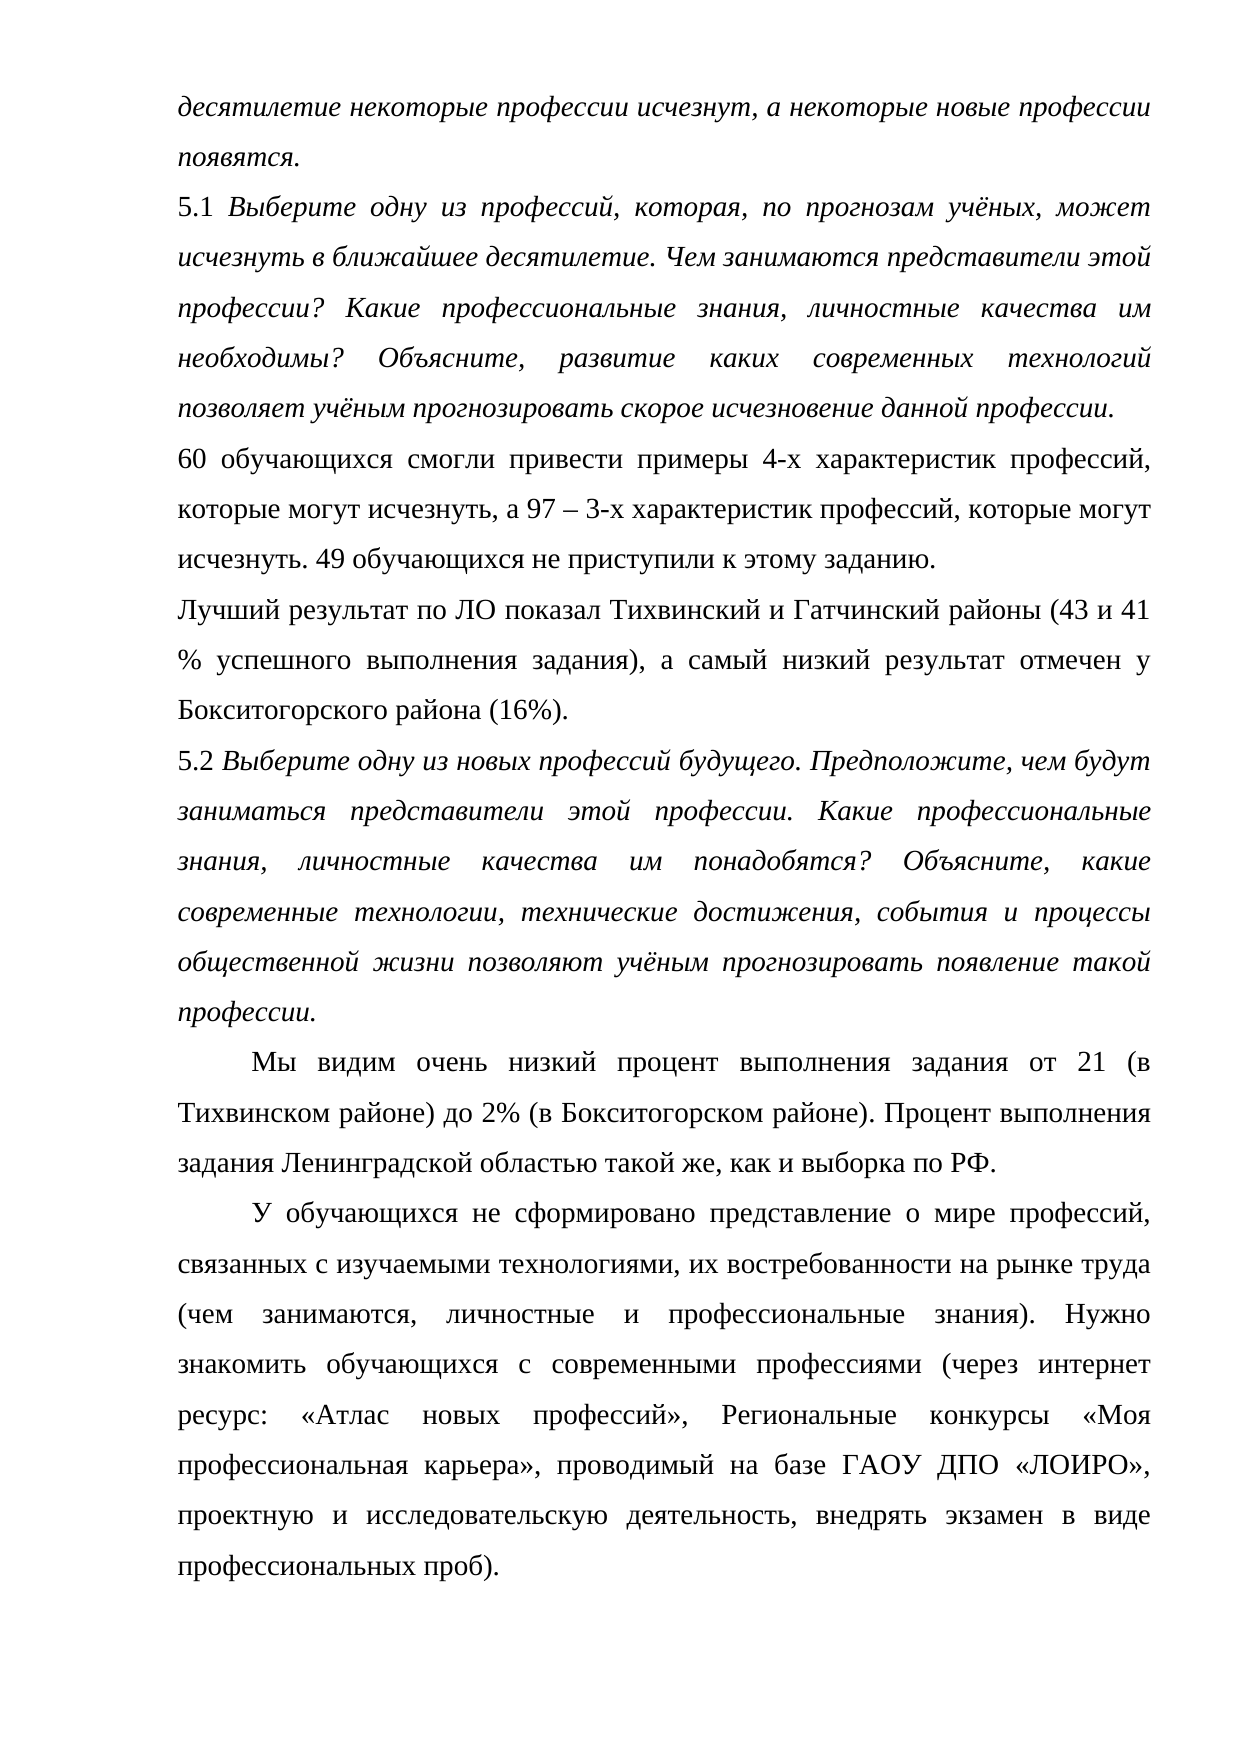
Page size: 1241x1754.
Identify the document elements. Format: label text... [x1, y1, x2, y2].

text 5.1 Выберите одну из профессий, которая, по прогнозам учёных, может исчезнуть в ближайшее десятилетие. Чем занимаются представители этой профессии? Какие профессиональные знания, личностные качества им необходимы? Объясните, развитие каких современных технологий позволяет учёным прогнозировать скорое исчезновение данной профессии. [177, 189, 1152, 424]
text Мы видим очень низкий процент выполнения задания от 21 (в Тихвинском районе) до 2% (в Бокситогорском районе). Процент выполнения задания Ленинградской областью такой же, как и выборка по РФ. [177, 1044, 1152, 1179]
text 60 обучающихся смогли привести примеры 4-х характеристик профессий, которые могут исчезнуть, а 97 – 3-х характеристик профессий, которые могут исчезнуть. 49 обучающихся не приступили к этому заданию. [177, 441, 1152, 575]
text У обучающихся не сформировано представление о мире профессий, связанных с изучаемыми технологиями, их востребованности на рынке труда (чем занимаются, личностные и профессиональные знания). Нужно знакомить обучающихся с современными профессиями (через интернет ресурс: «Атлас новых профессий», Региональные конкурсы «Моя профессиональная карьера», проводимый на базе ГАОУ ДПО «ЛОИРО», проектную и исследовательскую деятельность, внедрять экзамен в виде профессиональных проб). [177, 1196, 1152, 1581]
text 5.2 Выберите одну из новых профессий будущего. Предположите, чем будут заниматься представители этой профессии. Какие профессиональные знания, личностные качества им понадобятся? Объясните, какие современные технологии, технические достижения, события и процессы общественной жизни позволяют учёным прогнозировать появление такой профессии. [177, 743, 1152, 1028]
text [177, 89, 1152, 172]
text Лучший результат по ЛО показал Тихвинский и Гатчинский районы (43 и 41 % успешного выполнения задания), а самый низкий результат отмечен у Бокситогорского района (16%). [177, 592, 1152, 726]
